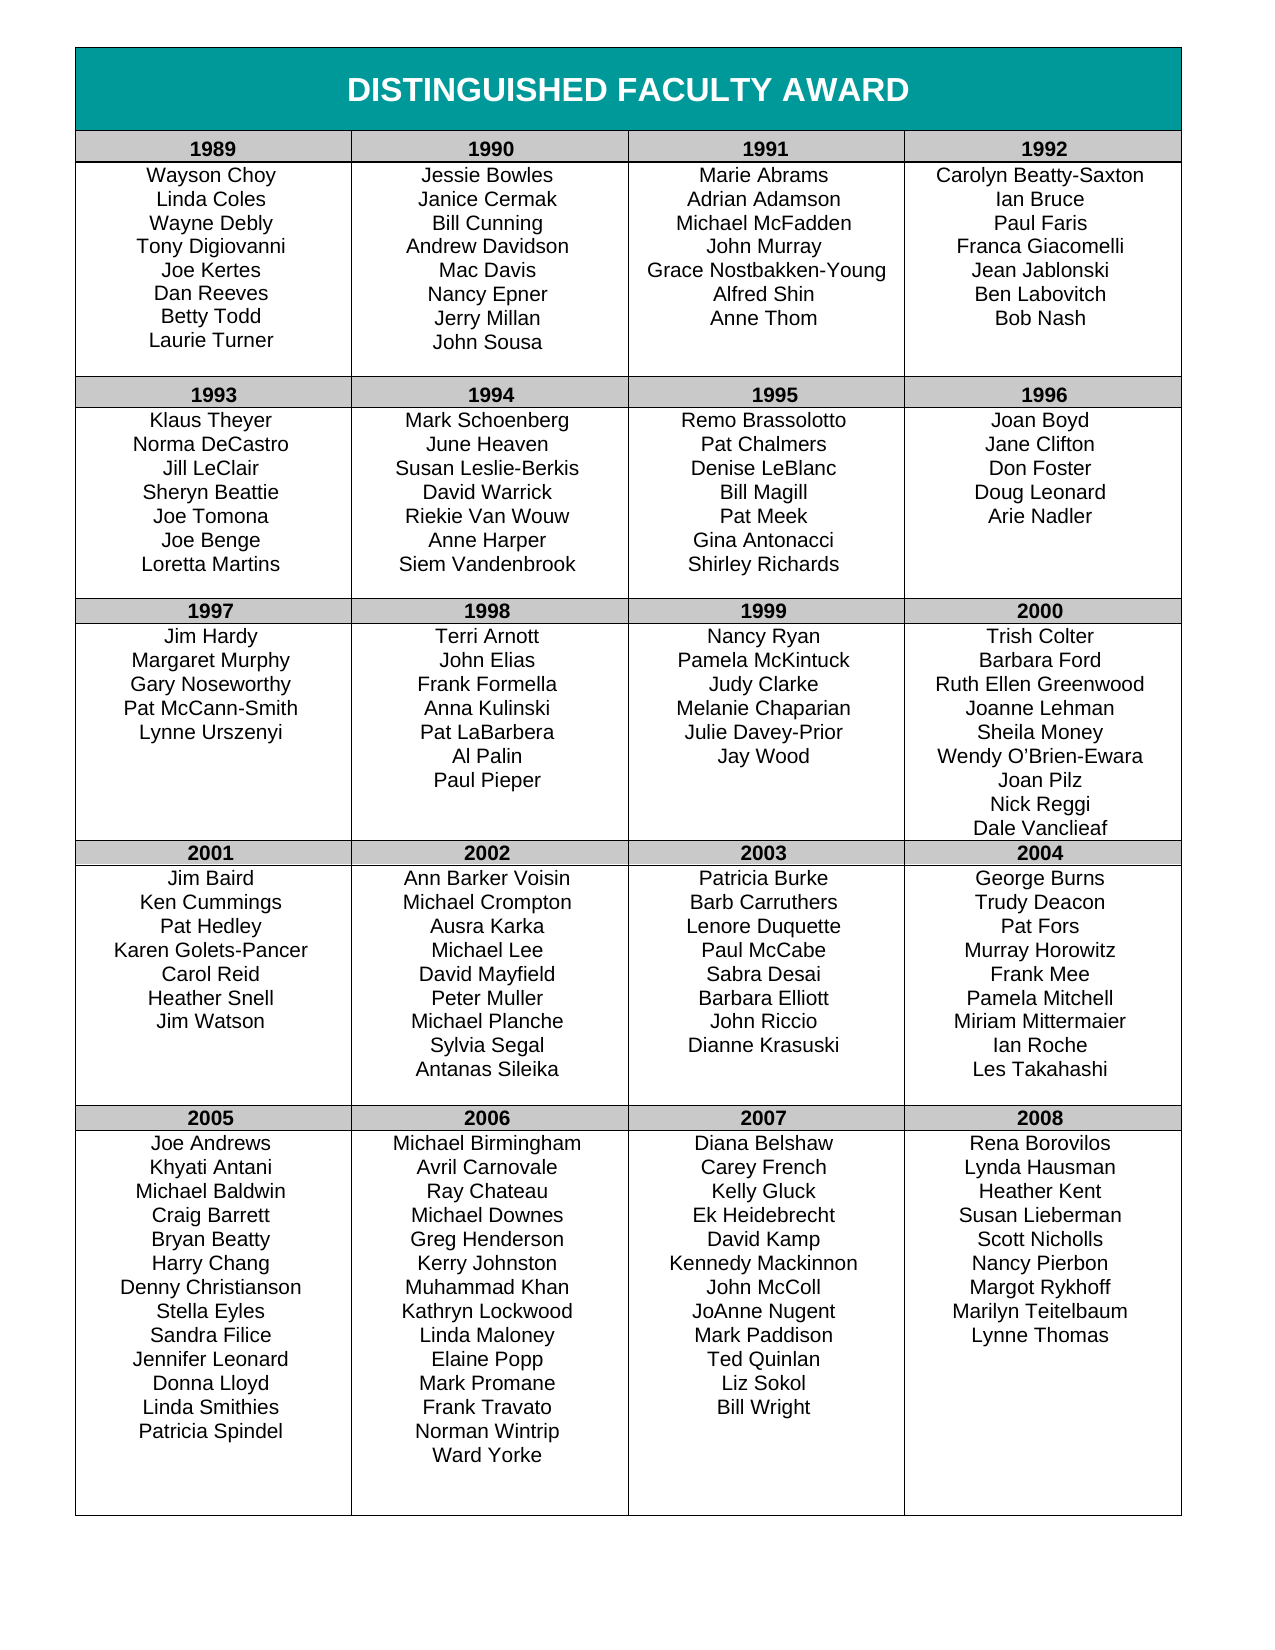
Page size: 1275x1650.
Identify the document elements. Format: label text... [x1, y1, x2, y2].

table_cell Patricia Burke Barb Carruthers Lenore Duquette Paul McCabe Sabra Desai Barbara Elliott John Riccio Dianne Krasuski [629, 866, 904, 1105]
table_cell Klaus Theyer Norma DeCastro Jill LeClair Sheryn Beattie Joe Tomona Joe Benge Loretta Martins [76, 408, 351, 598]
table_cell Diana Belshaw Carey French Kelly Gluck Ek Heidebrecht David Kamp Kennedy Mackinnon John McColl JoAnne Nugent Mark Paddison Ted Quinlan Liz Sokol Bill Wright [629, 1131, 904, 1514]
table_cell 1989 [76, 131, 351, 161]
table_cell Michael Birmingham Avril Carnovale Ray Chateau Michael Downes Greg Henderson Kerry Johnston Muhammad Khan Kathryn Lockwood Linda Maloney Elaine Popp Mark Promane Frank Travato Norman Wintrip Ward Yorke [352, 1131, 628, 1514]
table_cell 1990 [352, 131, 628, 161]
table_cell Marie Abrams Adrian Adamson Michael McFadden John Murray Grace Nostbakken-Young Alfred Shin Anne Thom [629, 163, 904, 376]
table_cell 2002 [352, 841, 628, 864]
table_cell Ann Barker Voisin Michael Crompton Ausra Karka Michael Lee David Mayfield Peter Muller Michael Planche Sylvia Segal Antanas Sileika [352, 866, 628, 1105]
table_cell Jessie Bowles Janice Cermak Bill Cunning Andrew Davidson Mac Davis Nancy Epner Jerry Millan John Sousa [352, 163, 628, 376]
table_header DISTINGUISHED FACULTY AWARD [76, 48, 1181, 130]
table_cell 2004 [905, 841, 1181, 864]
table_cell 2003 [629, 841, 904, 864]
table_cell 2001 [76, 841, 351, 864]
table_cell 2007 [629, 1106, 904, 1130]
table_cell George Burns Trudy Deacon Pat Fors Murray Horowitz Frank Mee Pamela Mitchell Miriam Mittermaier Ian Roche Les Takahashi [905, 866, 1181, 1105]
table_cell Joan Boyd Jane Clifton Don Foster Doug Leonard Arie Nadler [905, 408, 1181, 598]
table_cell 2008 [905, 1106, 1181, 1130]
table_cell Remo Brassolotto Pat Chalmers Denise LeBlanc Bill Magill Pat Meek Gina Antonacci Shirley Richards [629, 408, 904, 598]
table_cell 1999 [629, 599, 904, 623]
table_cell 1997 [76, 599, 351, 623]
table_cell 1995 [629, 377, 904, 407]
table_cell 1994 [352, 377, 628, 407]
table_cell 1991 [629, 131, 904, 161]
table_cell Jim Baird Ken Cummings Pat Hedley Karen Golets-Pancer Carol Reid Heather Snell Jim Watson [76, 866, 351, 1105]
table_cell 1998 [352, 599, 628, 623]
table_cell Wayson Choy Linda Coles Wayne Debly Tony Digiovanni Joe Kertes Dan Reeves Betty Todd Laurie Turner [76, 163, 351, 376]
table_cell Joe Andrews Khyati Antani Michael Baldwin Craig Barrett Bryan Beatty Harry Chang Denny Christianson Stella Eyles Sandra Filice Jennifer Leonard Donna Lloyd Linda Smithies Patricia Spindel [76, 1131, 351, 1514]
table_cell Terri Arnott John Elias Frank Formella Anna Kulinski Pat LaBarbera Al Palin Paul Pieper [352, 624, 628, 839]
table_cell Mark Schoenberg June Heaven Susan Leslie-Berkis David Warrick Riekie Van Wouw Anne Harper Siem Vandenbrook [352, 408, 628, 598]
table_cell 2006 [352, 1106, 628, 1130]
table_cell Trish Colter Barbara Ford Ruth Ellen Greenwood Joanne Lehman Sheila Money Wendy O’Brien-Ewara Joan Pilz Nick Reggi Dale Vanclieaf [905, 624, 1181, 839]
table_cell Rena Borovilos Lynda Hausman Heather Kent Susan Lieberman Scott Nicholls Nancy Pierbon Margot Rykhoff Marilyn Teitelbaum Lynne Thomas [905, 1131, 1181, 1514]
table_cell Carolyn Beatty-Saxton Ian Bruce Paul Faris Franca Giacomelli Jean Jablonski Ben Labovitch Bob Nash [905, 163, 1181, 376]
table_cell Jim Hardy Margaret Murphy Gary Noseworthy Pat McCann-Smith Lynne Urszenyi [76, 624, 351, 839]
table_cell 2000 [905, 599, 1181, 623]
table_cell 1996 [905, 377, 1181, 407]
table_cell 2005 [76, 1106, 351, 1130]
table_cell 1993 [76, 377, 351, 407]
table_cell 1992 [905, 131, 1181, 161]
table_cell Nancy Ryan Pamela McKintuck Judy Clarke Melanie Chaparian Julie Davey-Prior Jay Wood [629, 624, 904, 839]
